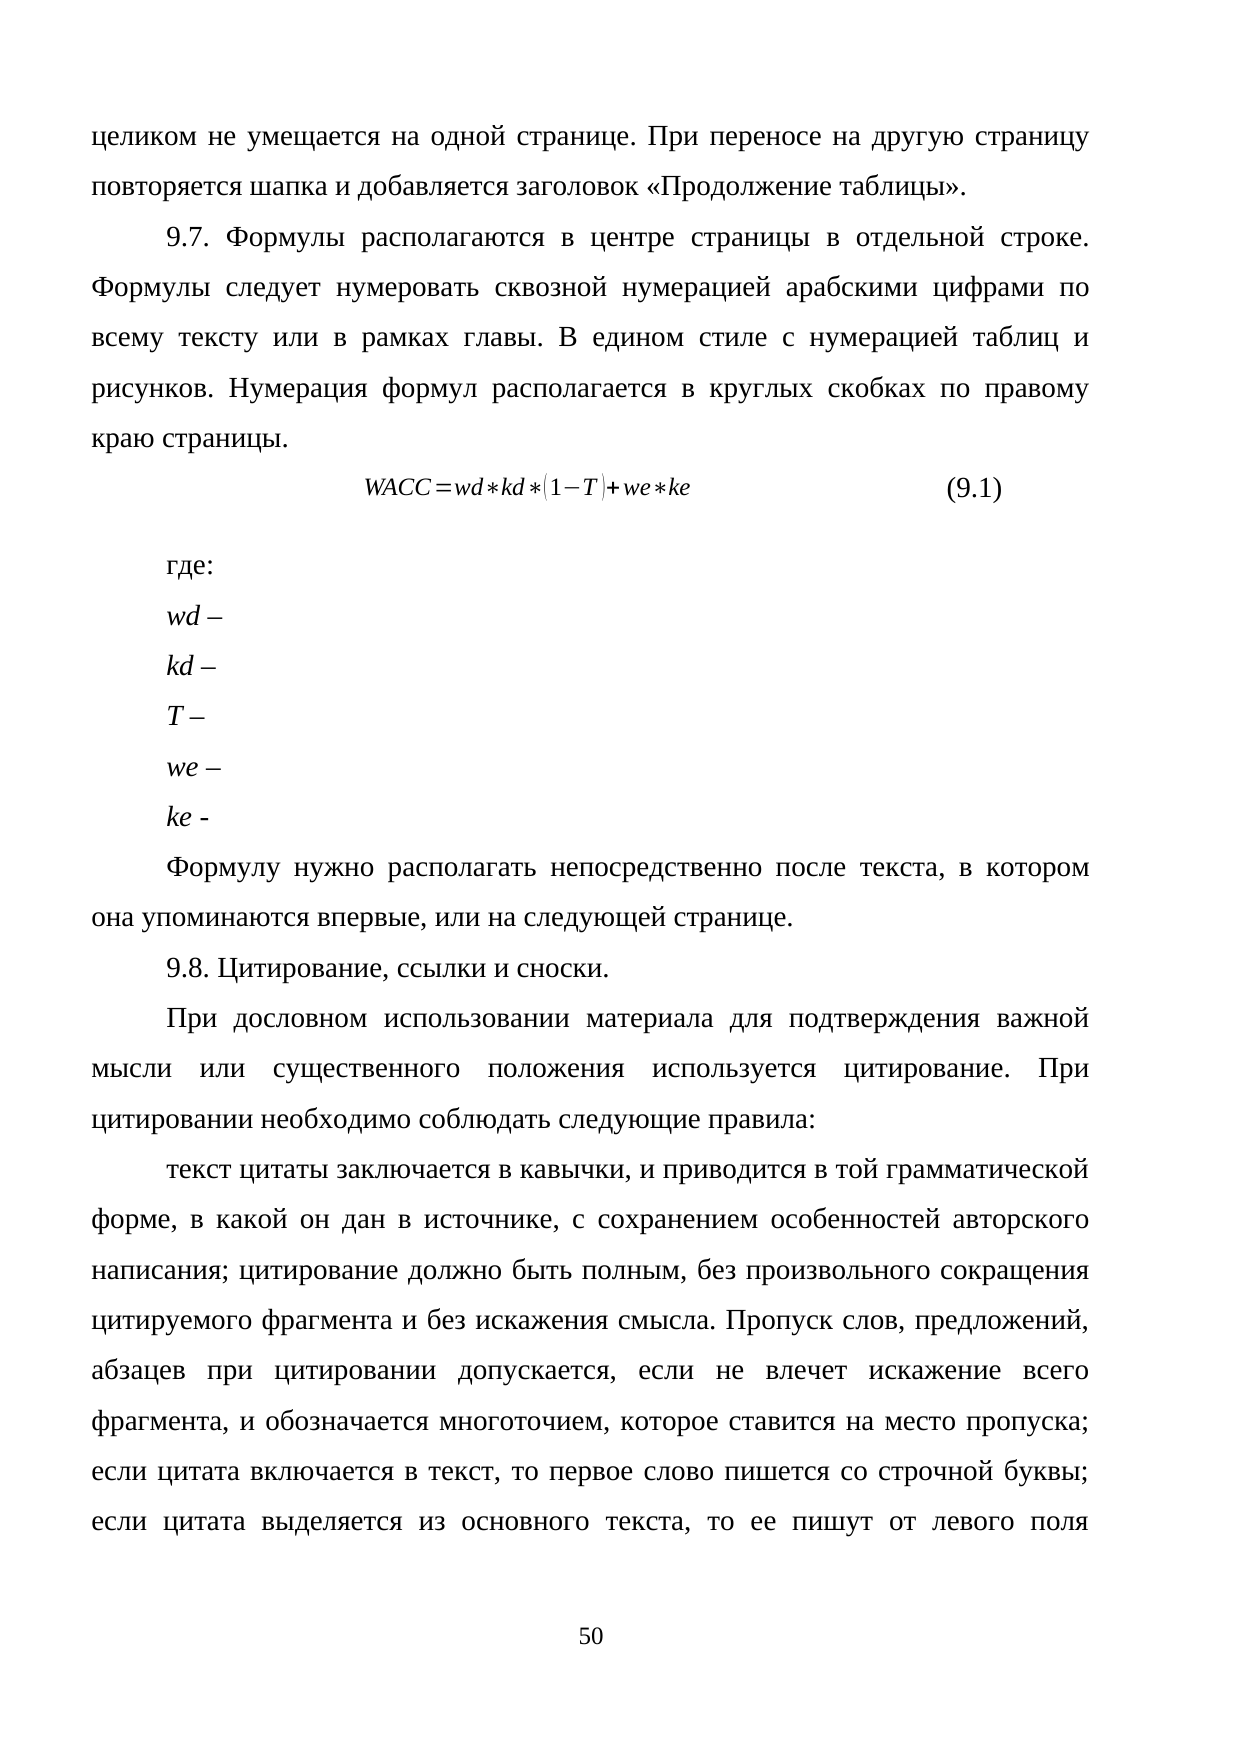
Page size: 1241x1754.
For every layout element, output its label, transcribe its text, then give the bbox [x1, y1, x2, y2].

text kd – [91, 648, 1090, 682]
text Формулу нужно располагать непосредственно после текста, в котором она упоминаются впервые, или на следующей странице. [91, 849, 1090, 933]
text we – [91, 749, 1090, 782]
text При дословном использовании материала для подтверждения важной мысли или существенного положения используется цитирование. При цитировании необходимо соблюдать следующие правила: [91, 1000, 1090, 1134]
text 9.8. Цитирование, ссылки и сноски. [91, 950, 1090, 983]
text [91, 118, 1090, 202]
text T – [91, 698, 1090, 732]
text 9.7. Формулы располагаются в центре страницы в отдельной строке. Формулы следует нумеровать сквозной нумерацией арабскими цифрами по всему тексту или в рамках главы. В едином стиле с нумерацией таблиц и рисунков. Нумерация формул располагается в круглых скобках по правому краю страницы. [91, 219, 1090, 453]
text (9.1) [91, 470, 1091, 504]
text где: [91, 547, 1090, 581]
text ke - [91, 799, 1090, 832]
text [91, 1151, 1090, 1537]
text wd – [91, 598, 1090, 631]
